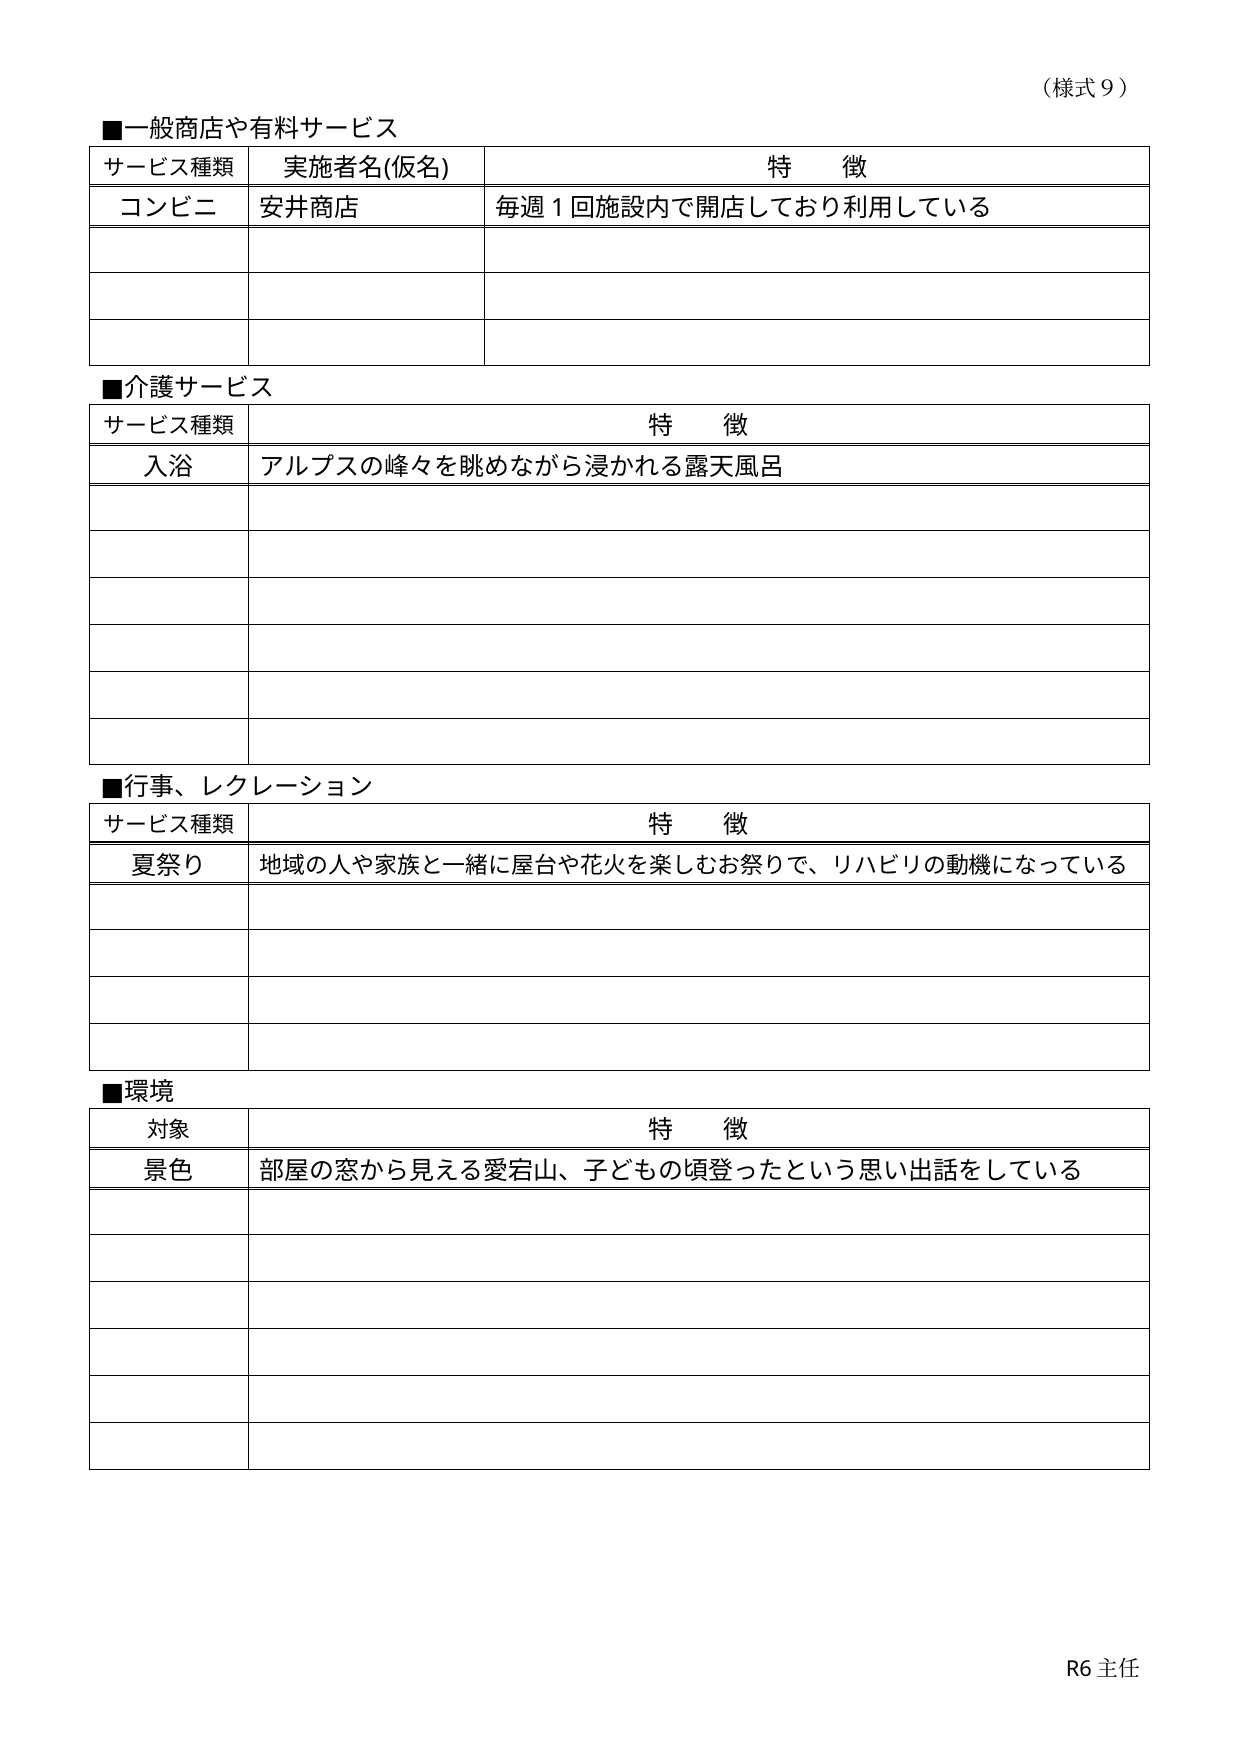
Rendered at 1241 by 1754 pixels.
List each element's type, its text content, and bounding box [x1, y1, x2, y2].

table_cell [90, 930, 248, 976]
table_cell [485, 273, 1149, 318]
table_cell [90, 625, 248, 671]
table_cell [249, 1024, 1149, 1069]
table_cell [249, 531, 1149, 577]
table_cell [90, 1329, 248, 1375]
table_header サービス種類 [90, 147, 248, 184]
table_cell 安井商店 [249, 187, 484, 225]
table_cell コンビニ [90, 187, 248, 225]
table_cell [249, 1235, 1149, 1281]
text ■一般商店や有料サービス [100, 108, 1140, 146]
table_cell [90, 486, 248, 530]
table_cell 毎週1回施設内で開店しており利用している [485, 187, 1149, 225]
table_cell 景色 [90, 1150, 248, 1187]
table_cell [249, 320, 484, 365]
table_cell [90, 1423, 248, 1468]
table_cell [90, 273, 248, 318]
table_cell [485, 320, 1149, 365]
table_cell [249, 977, 1149, 1023]
text ■行事、レクレーション [100, 765, 1140, 803]
table_cell [249, 1376, 1149, 1422]
table_cell [249, 1329, 1149, 1375]
table_cell [90, 885, 248, 929]
table_cell [249, 719, 1149, 764]
table_cell [90, 1235, 248, 1281]
table_header サービス種類 [90, 405, 248, 442]
table_header 特 徴 [249, 405, 1149, 442]
table_cell [90, 578, 248, 624]
text ■環境 [100, 1071, 1140, 1108]
table_header 実施者名(仮名) [249, 147, 484, 184]
table_header 特 徴 [249, 804, 1149, 841]
table_cell 地域の人や家族と一緒に屋台や花火を楽しむお祭りで、リハビリの動機になっている [249, 845, 1149, 882]
table_cell [90, 1376, 248, 1422]
table_cell [90, 320, 248, 365]
table_cell [90, 719, 248, 764]
table_cell [249, 228, 484, 272]
table_header サービス種類 [90, 804, 248, 841]
table_cell [249, 273, 484, 318]
table_header 特 徴 [485, 147, 1149, 184]
table_cell [90, 1282, 248, 1328]
table_cell [90, 1190, 248, 1234]
table_cell [90, 531, 248, 577]
table_cell 入浴 [90, 446, 248, 483]
table_cell [249, 885, 1149, 929]
table_header 対象 [90, 1109, 248, 1147]
table_cell [249, 1423, 1149, 1468]
table_cell 部屋の窓から見える愛宕山、子どもの頃登ったという思い出話をしている [249, 1150, 1149, 1187]
table_cell 夏祭り [90, 845, 248, 882]
table_cell [90, 977, 248, 1023]
table_cell [249, 625, 1149, 671]
text ■介護サービス [100, 366, 1140, 404]
table_cell [249, 486, 1149, 530]
table_cell [485, 228, 1149, 272]
table_cell [249, 578, 1149, 624]
table_cell [90, 228, 248, 272]
table_cell [90, 672, 248, 717]
table_cell [249, 930, 1149, 976]
table_cell [249, 672, 1149, 717]
table_cell [90, 1024, 248, 1069]
table_cell [249, 1190, 1149, 1234]
table_cell [249, 1282, 1149, 1328]
table_header 特 徴 [249, 1109, 1149, 1147]
table_cell アルプスの峰々を眺めながら浸かれる露天風呂 [249, 446, 1149, 483]
